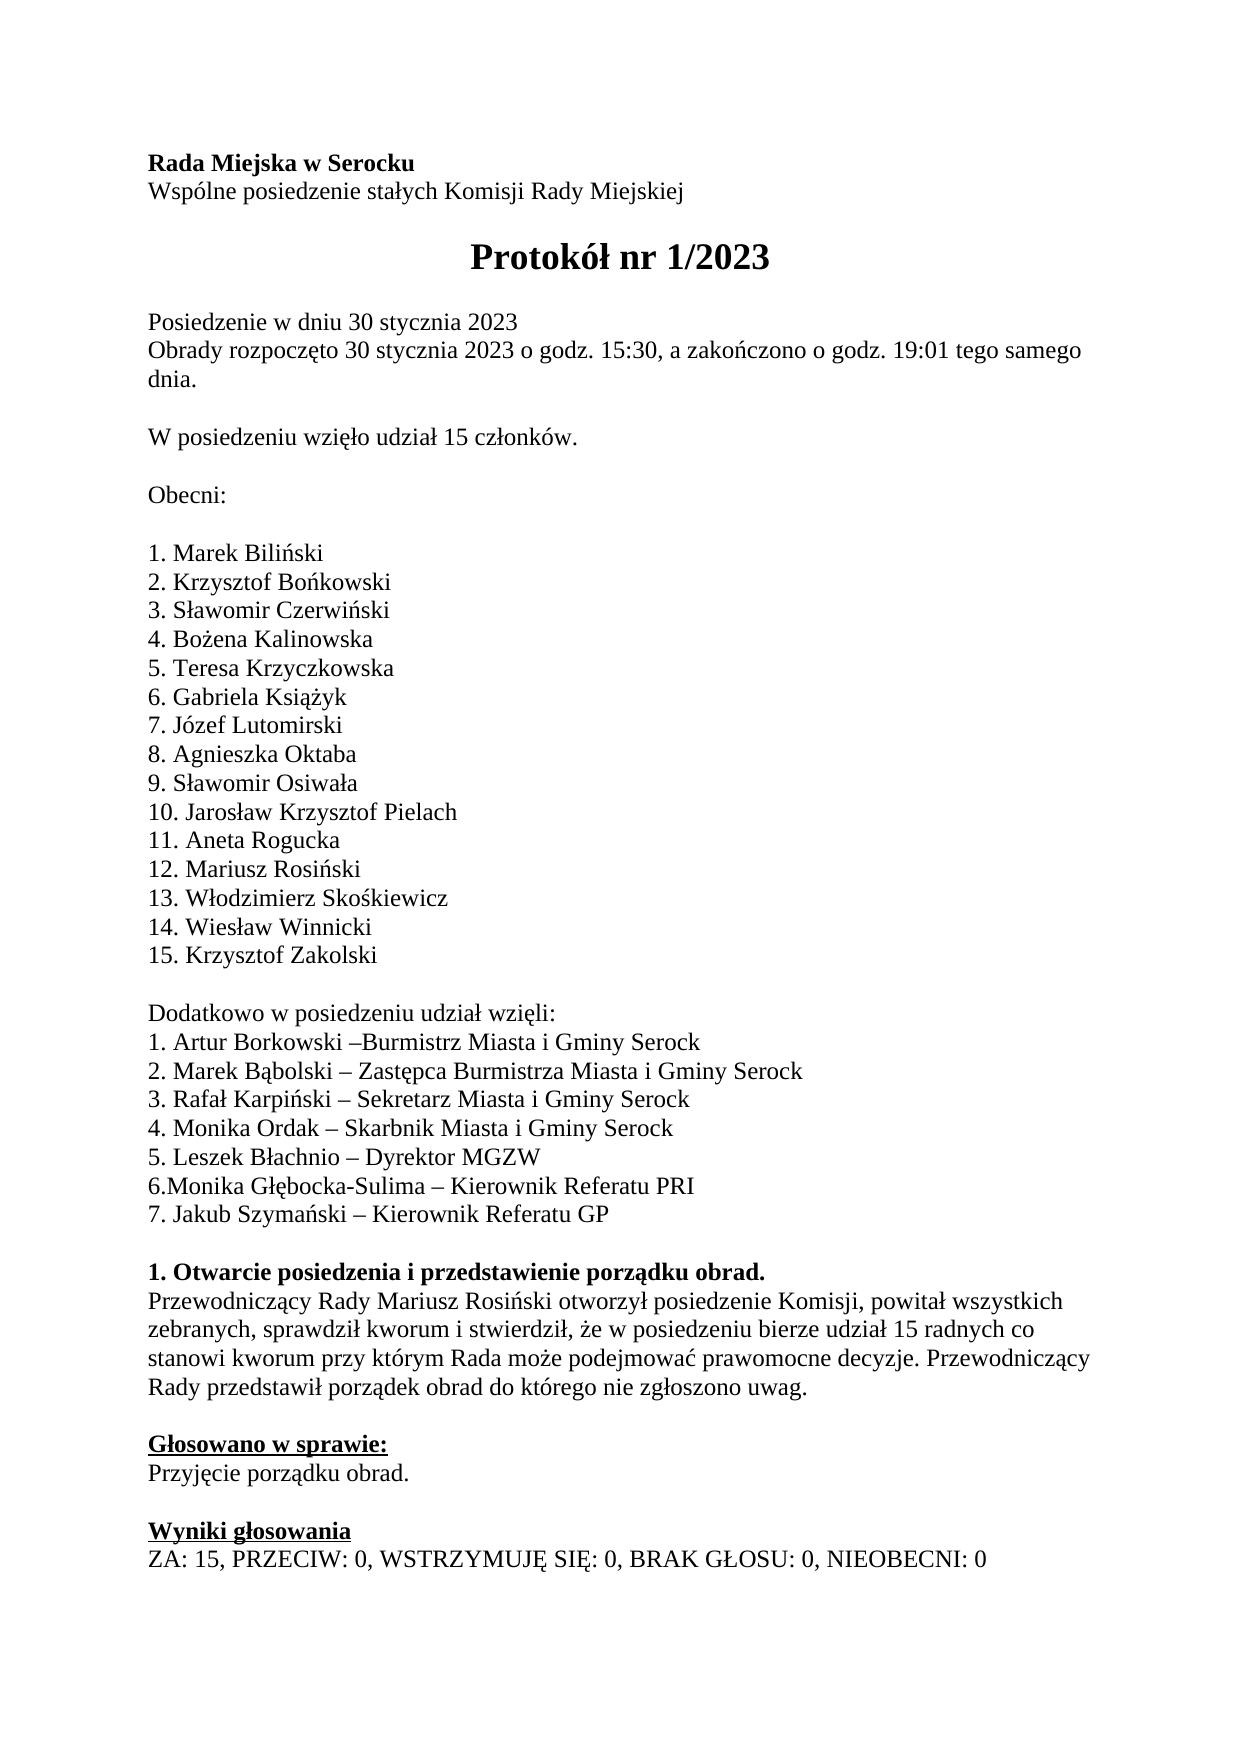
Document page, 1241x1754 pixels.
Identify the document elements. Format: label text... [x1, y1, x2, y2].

text 4. Monika Ordak – Skarbnik Miasta i Gminy Serock [148, 1113, 1093, 1142]
text 3. Rafał Karpiński – Sekretarz Miasta i Gminy Serock [148, 1084, 1093, 1113]
text 1. Marek Biliński 2. Krzysztof Bońkowski 3. Sławomir Czerwiński 4. Bożena Kalinowska 5. Teresa Krzyczkowska 6. Gabriela Książyk 7. Józef Lutomirski 8. Agnieszka Oktaba 9. Sławomir Osiwała 10. Jarosław Krzysztof Pielach 11. Aneta Rogucka 12. Mariusz Rosiński 13. Włodzimierz Skośkiewicz 14. Wiesław Winnicki 15. Krzysztof Zakolski [148, 538, 1093, 969]
text W posiedzeniu wzięło udział 15 członków. [148, 422, 1093, 451]
text Dodatkowo w posiedzeniu udział wzięli: [148, 998, 1093, 1027]
text 7. Jakub Szymański – Kierownik Referatu GP [148, 1199, 1093, 1228]
text 1. Artur Borkowski –Burmistrz Miasta i Gminy Serock [148, 1027, 1093, 1056]
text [148, 1257, 1093, 1602]
text Obecni: [148, 480, 1093, 509]
text Protokół nr 1/2023 [148, 234, 1093, 277]
text 5. Leszek Błachnio – Dyrektor MGZW [148, 1142, 1093, 1171]
text Posiedzenie w dniu 30 stycznia 2023 Obrady rozpoczęto 30 stycznia 2023 o godz. 15:30, a zakończono o godz. 19:01 tego samego dnia. [148, 307, 1093, 393]
text 6.Monika Głębocka-Sulima – Kierownik Referatu PRI [148, 1171, 1093, 1199]
text Rada Miejska w Serocku Wspólne posiedzenie stałych Komisji Rady Miejskiej [148, 148, 1093, 205]
text 2. Marek Bąbolski – Zastępca Burmistrza Miasta i Gminy Serock [148, 1056, 1093, 1084]
